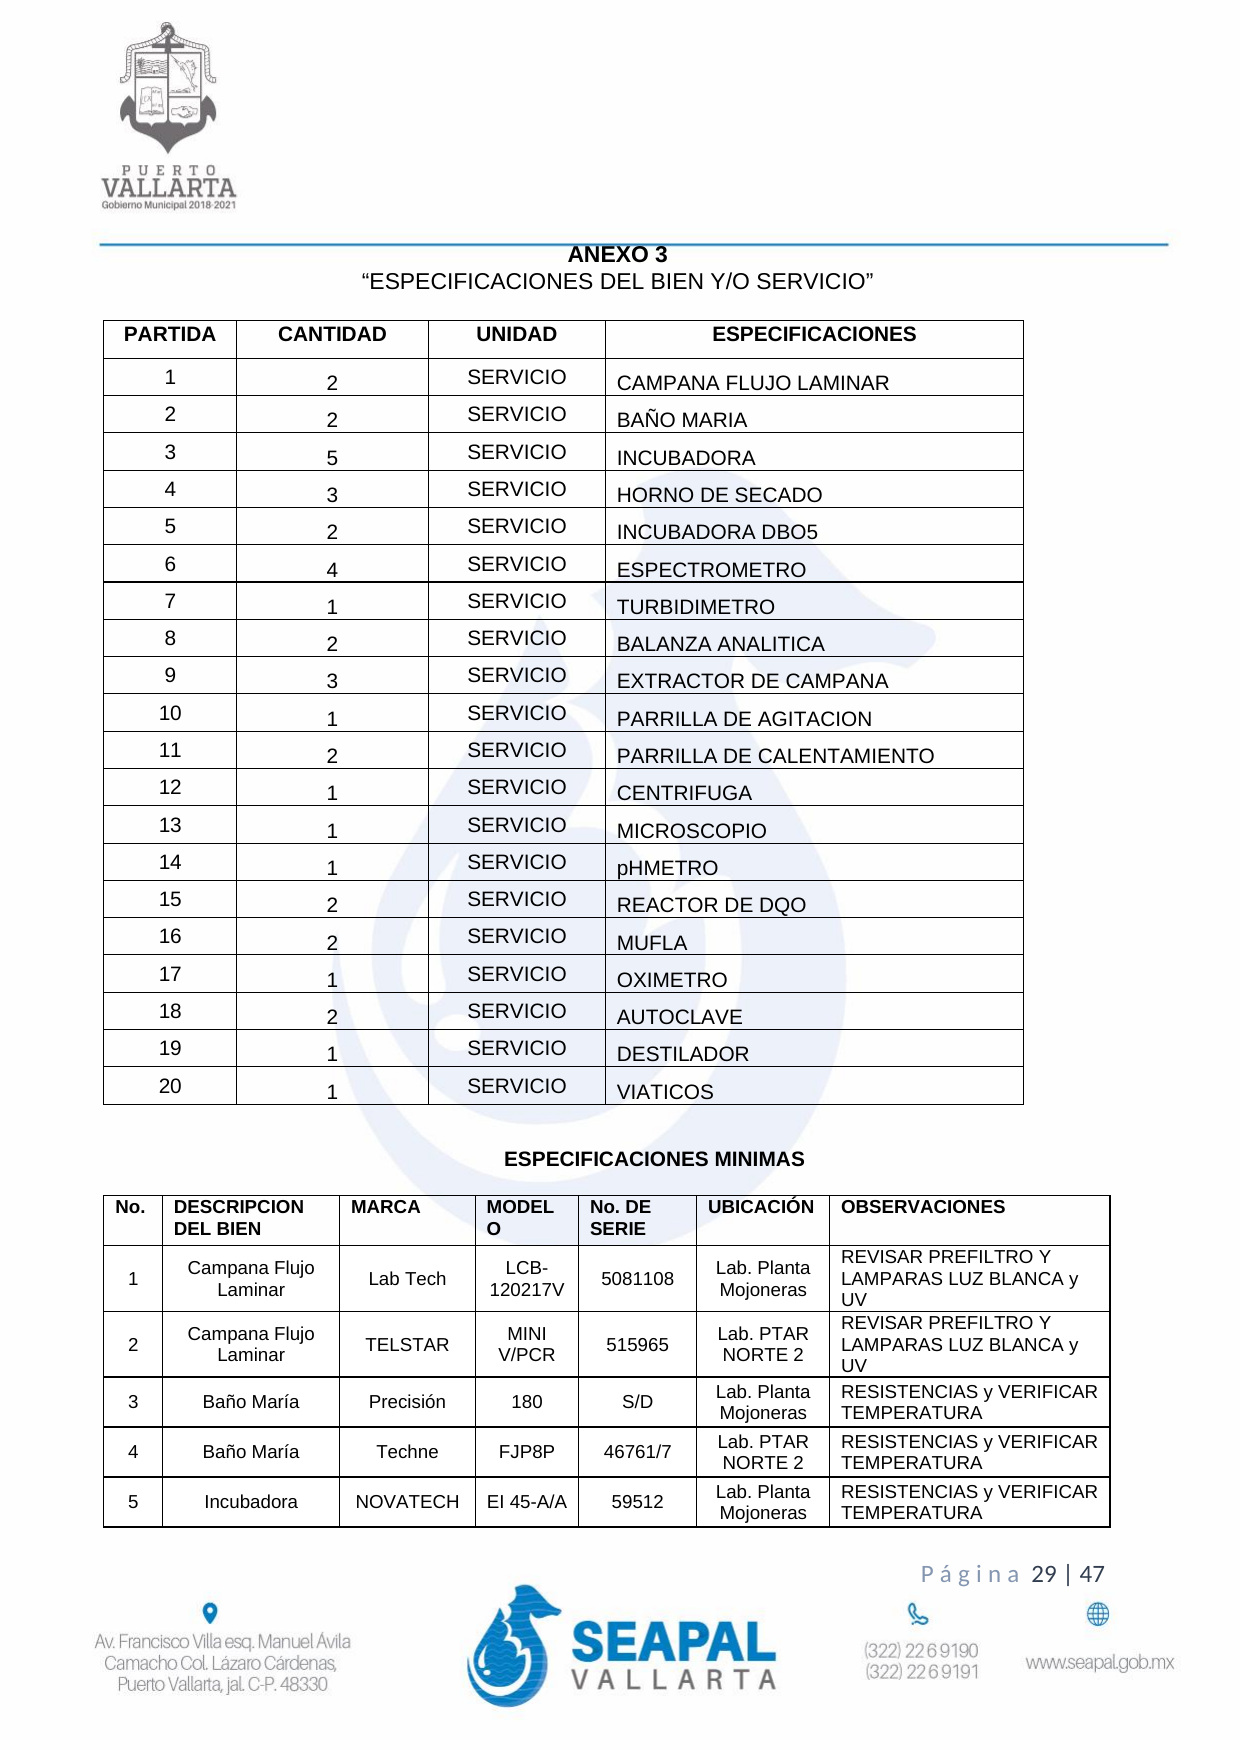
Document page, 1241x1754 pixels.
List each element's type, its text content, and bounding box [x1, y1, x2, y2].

text ANEXO 3 [103, 241, 1132, 268]
table_cell Lab Tech [340, 1246, 475, 1311]
table_cell 1 [237, 1067, 428, 1103]
table_cell 4 [237, 545, 428, 581]
table_cell SERVICIO [429, 583, 605, 619]
table_cell SERVICIO [429, 471, 605, 507]
table_cell 3 [104, 1378, 162, 1426]
table_cell SERVICIO [429, 545, 605, 581]
table_cell 15 [104, 881, 236, 917]
table_cell 515965 [579, 1312, 696, 1376]
table_cell S/D [579, 1378, 696, 1426]
table_cell 2 [237, 993, 428, 1029]
table_cell 1 [237, 583, 428, 619]
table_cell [830, 1478, 1109, 1526]
table_cell SERVICIO [429, 881, 605, 917]
table_cell SERVICIO [429, 620, 605, 656]
table_cell BALANZA ANALITICA [606, 620, 1023, 656]
table_cell SERVICIO [429, 1067, 605, 1103]
table_header UBICACIÓN [697, 1196, 829, 1245]
table_cell 16 [104, 918, 236, 954]
table_cell 7 [104, 583, 236, 619]
table_cell 4 [104, 471, 236, 507]
table_cell 1 [237, 844, 428, 880]
table_cell Lab. Planta Mojoneras [697, 1378, 829, 1426]
table_cell 17 [104, 955, 236, 992]
table_cell SERVICIO [429, 918, 605, 954]
table_cell 3 [104, 433, 236, 469]
table_header PARTIDA [104, 321, 236, 358]
table_cell SERVICIO [429, 732, 605, 768]
table_cell 18 [104, 993, 236, 1029]
table_cell INCUBADORA DBO5 [606, 508, 1023, 544]
table_cell VIATICOS [606, 1067, 1023, 1103]
table_cell RESISTENCIAS y VERIFICAR TEMPERATURA [830, 1378, 1109, 1426]
table_cell 2 [237, 359, 428, 395]
table_cell 9 [104, 657, 236, 693]
table_header No. [104, 1196, 162, 1245]
table_cell 5081108 [579, 1246, 696, 1311]
table_cell 14 [104, 844, 236, 880]
table_cell ESPECTROMETRO [606, 545, 1023, 581]
table_cell Techne [340, 1428, 475, 1476]
table_cell 2 [104, 1312, 162, 1376]
table_cell 2 [237, 508, 428, 544]
table_cell 8 [104, 620, 236, 656]
table_cell Campana Flujo Laminar [163, 1246, 339, 1311]
table_cell 2 [104, 396, 236, 432]
table_cell Lab. PTAR NORTE 2 [697, 1428, 829, 1476]
table_cell 59512 [579, 1478, 696, 1526]
table_cell Lab. Planta Mojoneras [697, 1246, 829, 1311]
table_cell 46761/7 [579, 1428, 696, 1476]
table_header ESPECIFICACIONES [606, 321, 1023, 358]
table_cell 1 [237, 769, 428, 805]
table_cell SERVICIO [429, 396, 605, 432]
table_cell MINI V/PCR [476, 1312, 578, 1376]
table_cell 20 [104, 1067, 236, 1103]
table_cell Precisión [340, 1378, 475, 1426]
table_cell 5 [104, 508, 236, 544]
table_cell 1 [237, 694, 428, 731]
table_cell SERVICIO [429, 433, 605, 469]
table_cell BAÑO MARIA [606, 396, 1023, 432]
table_cell 19 [104, 1030, 236, 1066]
table_header MARCA [340, 1196, 475, 1245]
subtitle especificaciones MINIMAS [103, 1147, 1132, 1171]
table_cell PARRILLA DE AGITACION [606, 694, 1023, 731]
table_cell PARRILLA DE CALENTAMIENTO [606, 732, 1023, 768]
table_cell REVISAR PREFILTRO Y LAMPARAS LUZ BLANCA y UV [830, 1246, 1109, 1311]
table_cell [697, 1478, 829, 1526]
table_cell 2 [237, 732, 428, 768]
table_cell 1 [237, 806, 428, 842]
table_cell 12 [104, 769, 236, 805]
table_cell 5 [237, 433, 428, 469]
table_header DESCRIPCION DEL BIEN [163, 1196, 339, 1245]
table_header No. DE SERIE [579, 1196, 696, 1245]
table_cell AUTOCLAVE [606, 993, 1023, 1029]
table_cell SERVICIO [429, 1030, 605, 1066]
table_cell 180 [476, 1378, 578, 1426]
table_header UNIDAD [429, 321, 605, 358]
picture [0, 0, 1241, 1750]
table_header MODELO [476, 1196, 578, 1245]
table_cell DESTILADOR [606, 1030, 1023, 1066]
table_cell TURBIDIMETRO [606, 583, 1023, 619]
table_cell NOVATECH [340, 1478, 475, 1526]
table_cell REVISAR PREFILTRO Y LAMPARAS LUZ BLANCA y UV [830, 1312, 1109, 1376]
table_cell INCUBADORA [606, 433, 1023, 469]
table_cell SERVICIO [429, 955, 605, 992]
table_cell 1 [104, 359, 236, 395]
table_cell 10 [104, 694, 236, 731]
table_cell SERVICIO [429, 993, 605, 1029]
table_cell HORNO DE SECADO [606, 471, 1023, 507]
table_cell LCB-120217V [476, 1246, 578, 1311]
table_cell MICROSCOPIO [606, 806, 1023, 842]
table_cell 2 [237, 396, 428, 432]
table_cell SERVICIO [429, 508, 605, 544]
table_cell RESISTENCIAS y VERIFICAR TEMPERATURA [830, 1428, 1109, 1476]
table_cell CAMPANA FLUJO LAMINAR [606, 359, 1023, 395]
table_cell Baño María [163, 1378, 339, 1426]
table_cell SERVICIO [429, 806, 605, 842]
table_cell 1 [104, 1246, 162, 1311]
table_cell SERVICIO [429, 657, 605, 693]
table_cell 2 [237, 620, 428, 656]
table_cell 5 [104, 1478, 162, 1526]
table_cell 1 [237, 955, 428, 992]
table_cell EI 45-A/A [476, 1478, 578, 1526]
table_cell SERVICIO [429, 844, 605, 880]
table_cell FJP8P [476, 1428, 578, 1476]
table_cell 6 [104, 545, 236, 581]
table_cell OXIMETRO [606, 955, 1023, 992]
table_cell 1 [237, 1030, 428, 1066]
table_cell Baño María [163, 1428, 339, 1476]
table_cell CENTRIFUGA [606, 769, 1023, 805]
table_cell SERVICIO [429, 359, 605, 395]
table_cell 3 [237, 471, 428, 507]
table_header OBSERVACIONES [830, 1196, 1109, 1245]
table_cell 4 [104, 1428, 162, 1476]
table_cell Lab. PTAR NORTE 2 [697, 1312, 829, 1376]
table_cell 2 [237, 918, 428, 954]
table_header CANTIDAD [237, 321, 428, 358]
table_cell EXTRACTOR DE CAMPANA [606, 657, 1023, 693]
table_cell 13 [104, 806, 236, 842]
table_cell MUFLA [606, 918, 1023, 954]
table_cell Campana Flujo Laminar [163, 1312, 339, 1376]
table_cell SERVICIO [429, 694, 605, 731]
table_cell REACTOR DE DQO [606, 881, 1023, 917]
table_cell pHMETRO [606, 844, 1023, 880]
table_cell TELSTAR [340, 1312, 475, 1376]
table_cell Incubadora [163, 1478, 339, 1526]
text “ESPECIFICACIONES DEL BIEN Y/O SERVICIO” [103, 268, 1132, 294]
table_cell SERVICIO [429, 769, 605, 805]
table_cell 3 [237, 657, 428, 693]
table_cell 2 [237, 881, 428, 917]
table_cell 11 [104, 732, 236, 768]
